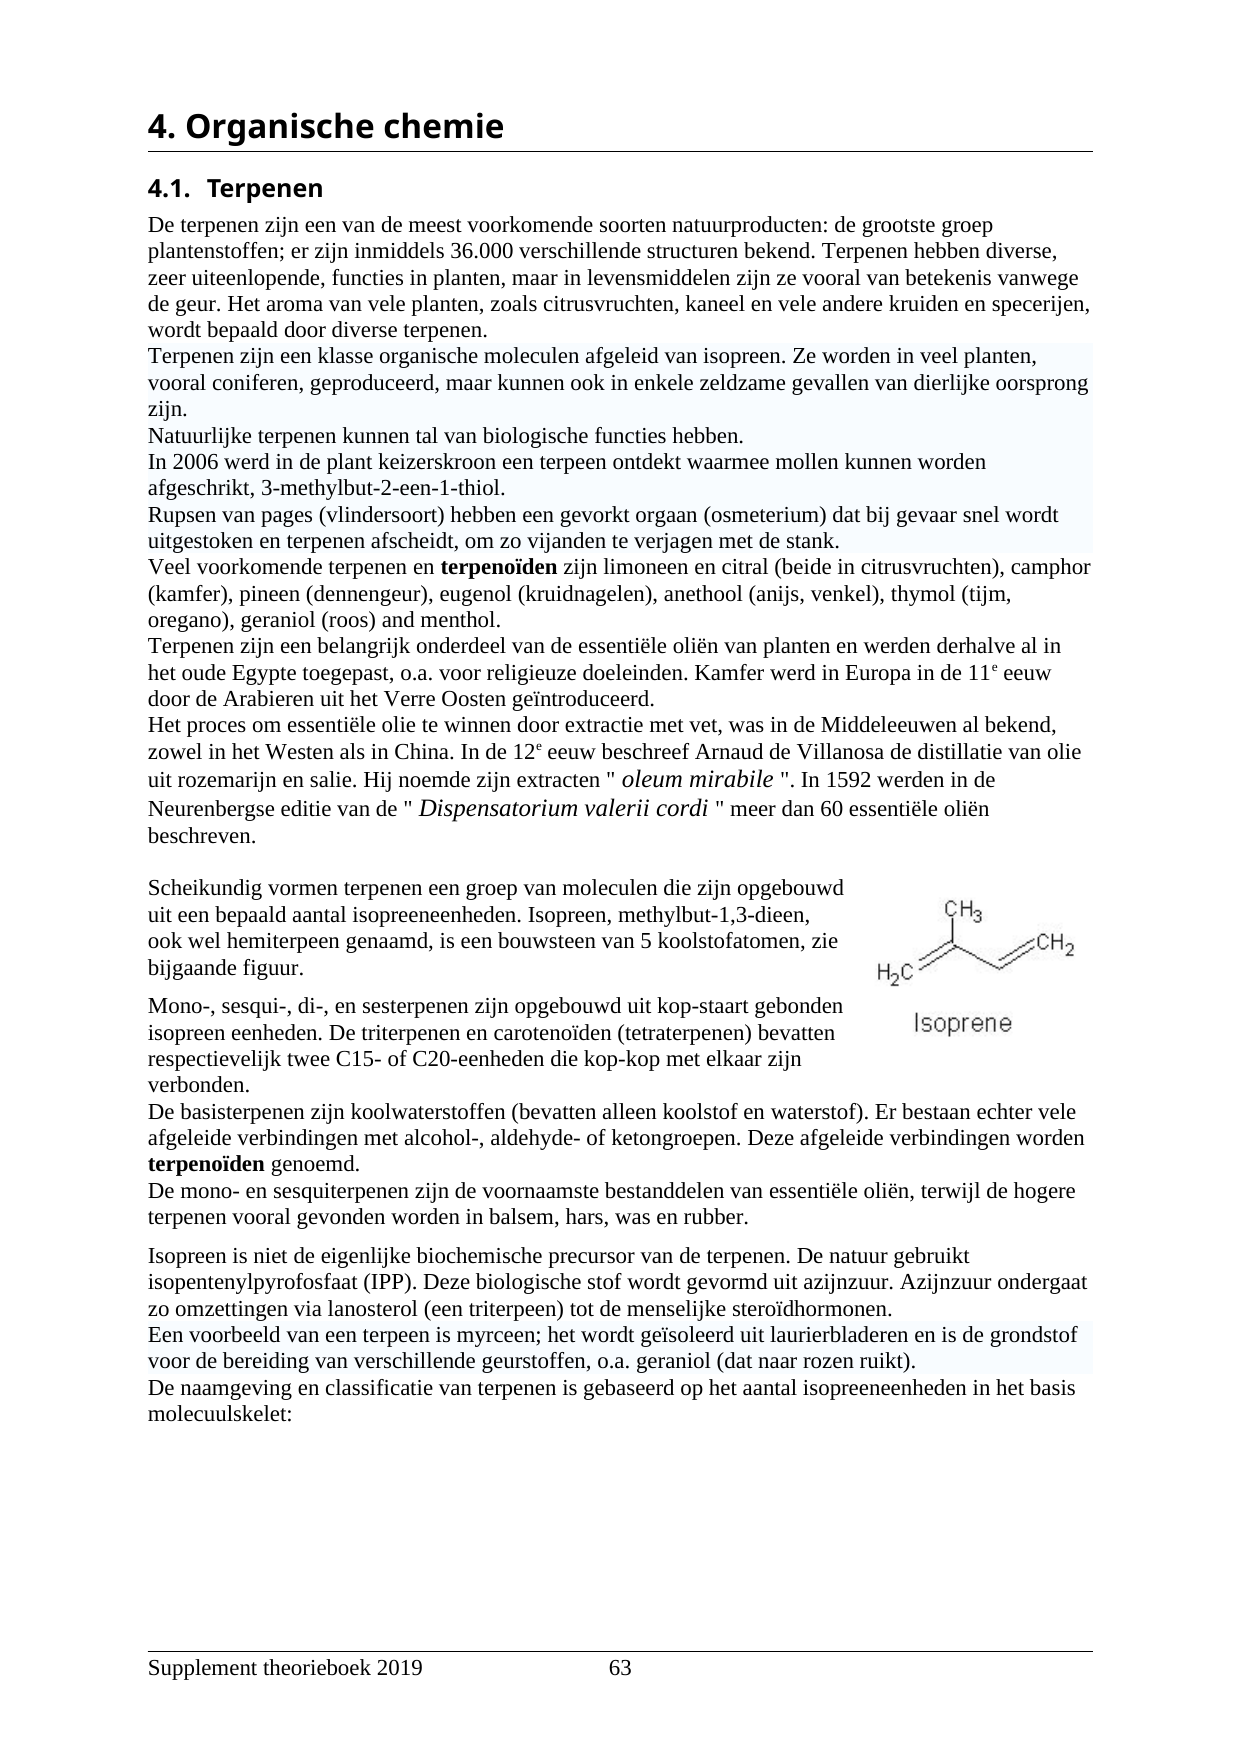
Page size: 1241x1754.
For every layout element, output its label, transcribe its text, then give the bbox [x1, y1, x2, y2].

picture [863, 886, 1091, 1051]
text Een voorbeeld van een terpeen is myrceen; het wordt geïsoleerd uit laurierbladeren en is de grondstof voor de bereiding van verschillende geurstoffen, o.a. geraniol (dat naar rozen ruikt). [148, 1321, 1093, 1374]
text Scheikundig vormen terpenen een groep van moleculen die zijn opgebouwd uit een bepaald aantal isopreeneenheden. Isopreen, methylbut-1,3-dieen, ook wel hemiterpeen genaamd, is een bouwsteen van 5 koolstofatomen, zie bijgaande figuur. [148, 874, 1093, 980]
text De terpenen zijn een van de meest voorkomende soorten natuurproducten: de grootste groep plantenstoffen; er zijn inmiddels 36.000 verschillende structuren bekend. Terpenen hebben diverse, zeer uiteenlopende, functies in planten, maar in levensmiddelen zijn ze vooral van betekenis vanwege de geur. Het aroma van vele planten, zoals citrusvruchten, kaneel en vele andere kruiden en specerijen, wordt bepaald door diverse terpenen. [148, 211, 1093, 343]
text Het proces om essentiële olie te winnen door extractie met vet, was in de Middeleeuwen al bekend, zowel in het Westen als in China. In de 12e eeuw beschreef Arnaud de Villanosa de distillatie van olie uit rozemarijn en salie. Hij noemde zijn extracten " oleum mirabile ". In 1592 werden in de Neurenbergse editie van de " Dispensatorium valerii cordi " meer dan 60 essentiële oliën beschreven. [148, 712, 1093, 848]
subtitle Organische chemie [148, 103, 1093, 151]
text In 2006 werd in de plant keizerskroon een terpeen ontdekt waarmee mollen kunnen worden afgeschrikt, 3-methylbut-2-een-1-thiol. [148, 448, 1093, 501]
text Terpenen zijn een klasse organische moleculen afgeleid van isopreen. Ze worden in veel planten, vooral coniferen, geproduceerd, maar kunnen ook in enkele zeldzame gevallen van dierlijke oorsprong zijn. [148, 343, 1093, 422]
text Veel voorkomende terpenen en terpenoïden zijn limoneen en citral (beide in citrusvruchten), camphor (kamfer), pineen (dennengeur), eugenol (kruidnagelen), anethool (anijs, venkel), thymol (tijm, oregano), geraniol (roos) and menthol. [148, 553, 1093, 632]
text Terpenen zijn een belangrijk onderdeel van de essentiële oliën van planten en werden derhalve al in het oude Egypte toegepast, o.a. voor religieuze doeleinden. Kamfer werd in Europa in de 11e eeuw door de Arabieren uit het Verre Oosten geïntroduceerd. [148, 632, 1093, 712]
text Natuurlijke terpenen kunnen tal van biologische functies hebben. [148, 422, 1093, 448]
text De basisterpenen zijn koolwaterstoffen (bevatten alleen koolstof en waterstof). Er bestaan echter vele afgeleide verbindingen met alcohol-, aldehyde- of ketongroepen. Deze afgeleide verbindingen worden terpenoïden genoemd. [148, 1098, 1093, 1177]
text De mono- en sesquiterpenen zijn de voornaamste bestanddelen van essentiële oliën, terwijl de hogere terpenen vooral gevonden worden in balsem, hars, was en rubber. [148, 1177, 1093, 1229]
text Mono-, sesqui-, di-, en sesterpenen zijn opgebouwd uit kop-staart gebonden isopreen eenheden. De triterpenen en carotenoïden (tetraterpenen) bevatten respectievelijk twee C15- of C20-eenheden die kop-kop met elkaar zijn verbonden. [148, 992, 1093, 1098]
text Rupsen van pages (vlindersoort) hebben een gevorkt orgaan (osmeterium) dat bij gevaar snel wordt uitgestoken en terpenen afscheidt, om zo vijanden te verjagen met de stank. [148, 501, 1093, 553]
text De naamgeving en classificatie van terpenen is gebaseerd op het aantal isopreeneenheden in het basis molecuulskelet: [148, 1374, 1093, 1427]
subtitle Terpenen [148, 171, 1093, 204]
text Isopreen is niet de eigenlijke biochemische precursor van de terpenen. De natuur gebruikt isopentenylpyrofosfaat (IPP). Deze biologische stof wordt gevormd uit azijnzuur. Azijnzuur ondergaat zo omzettingen via lanosterol (een triterpeen) tot de menselijke steroïdhormonen. [148, 1242, 1093, 1321]
